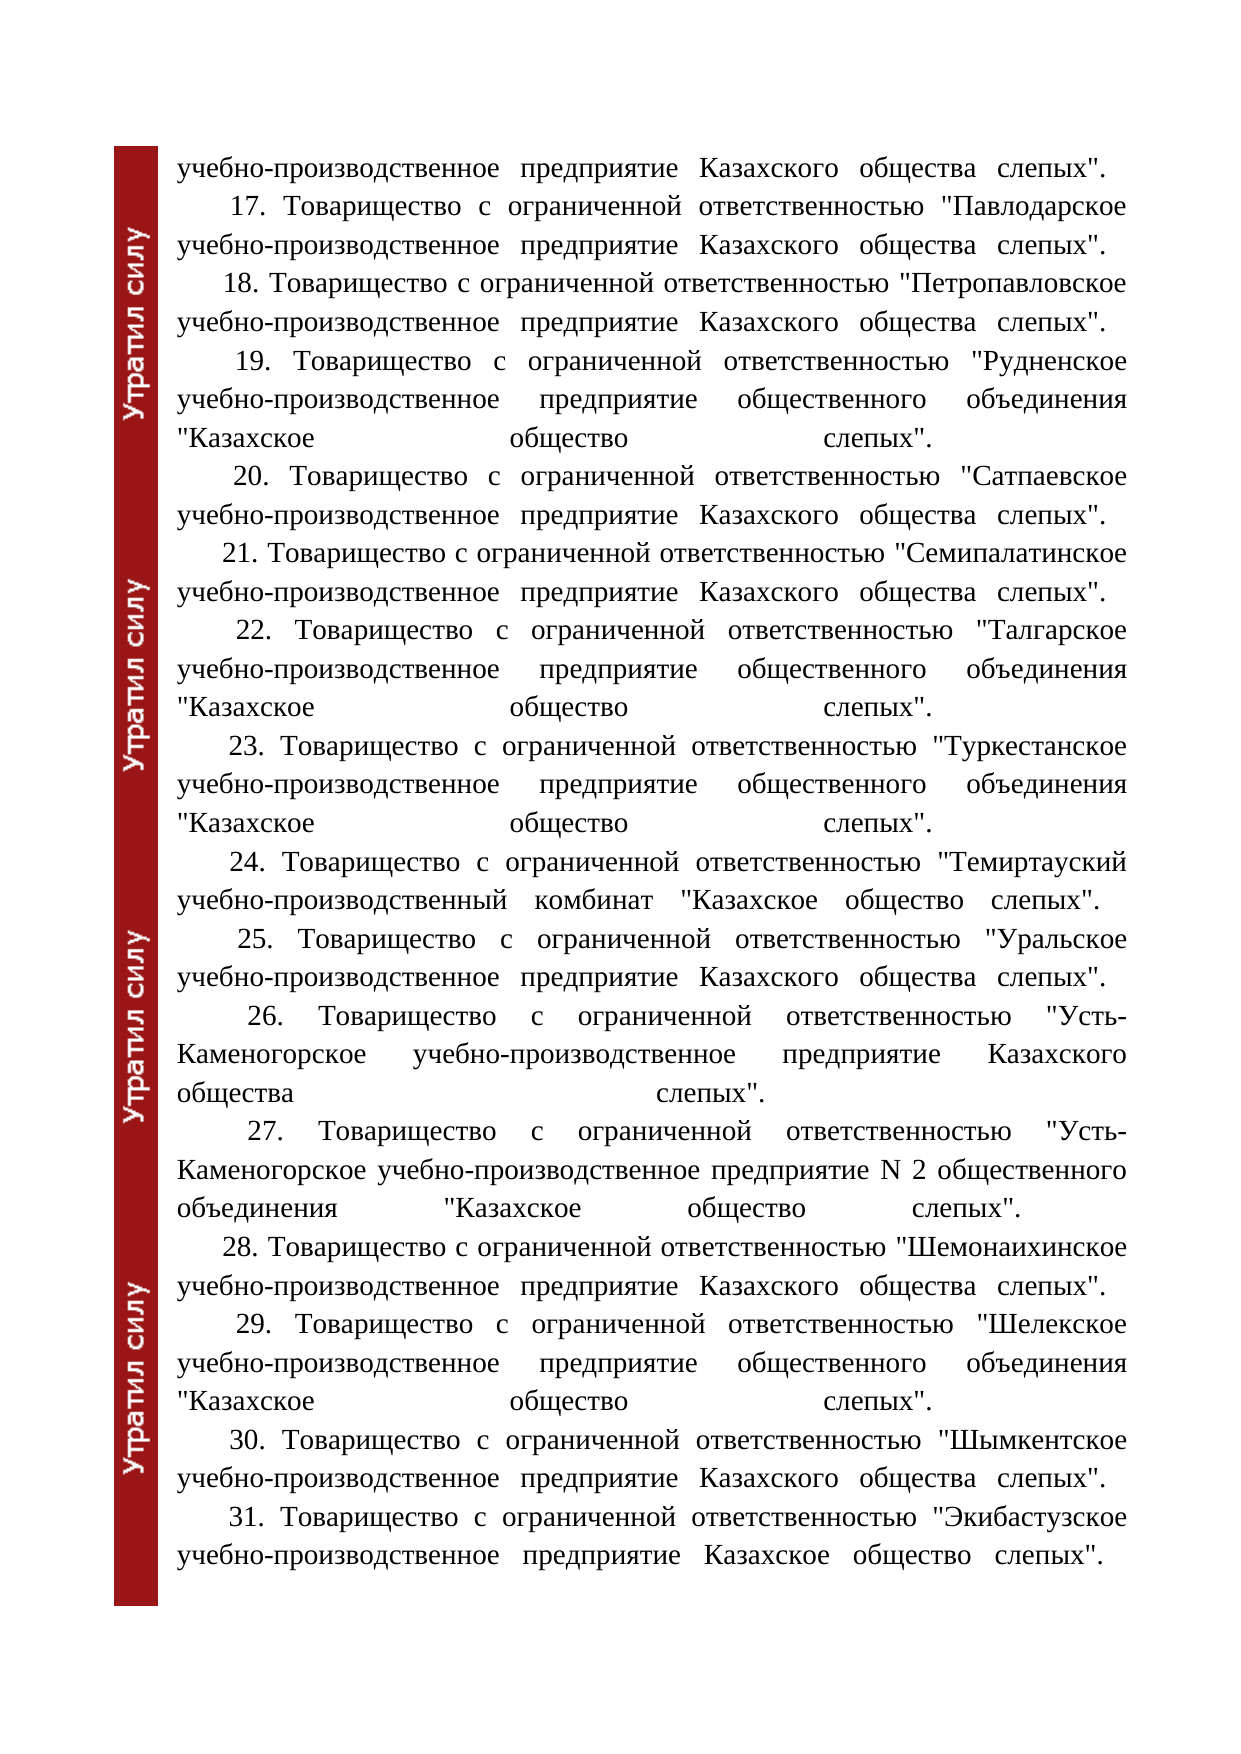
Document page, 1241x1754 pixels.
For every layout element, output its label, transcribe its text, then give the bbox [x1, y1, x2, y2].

picture [114, 1571, 158, 1606]
picture [114, 146, 158, 150]
